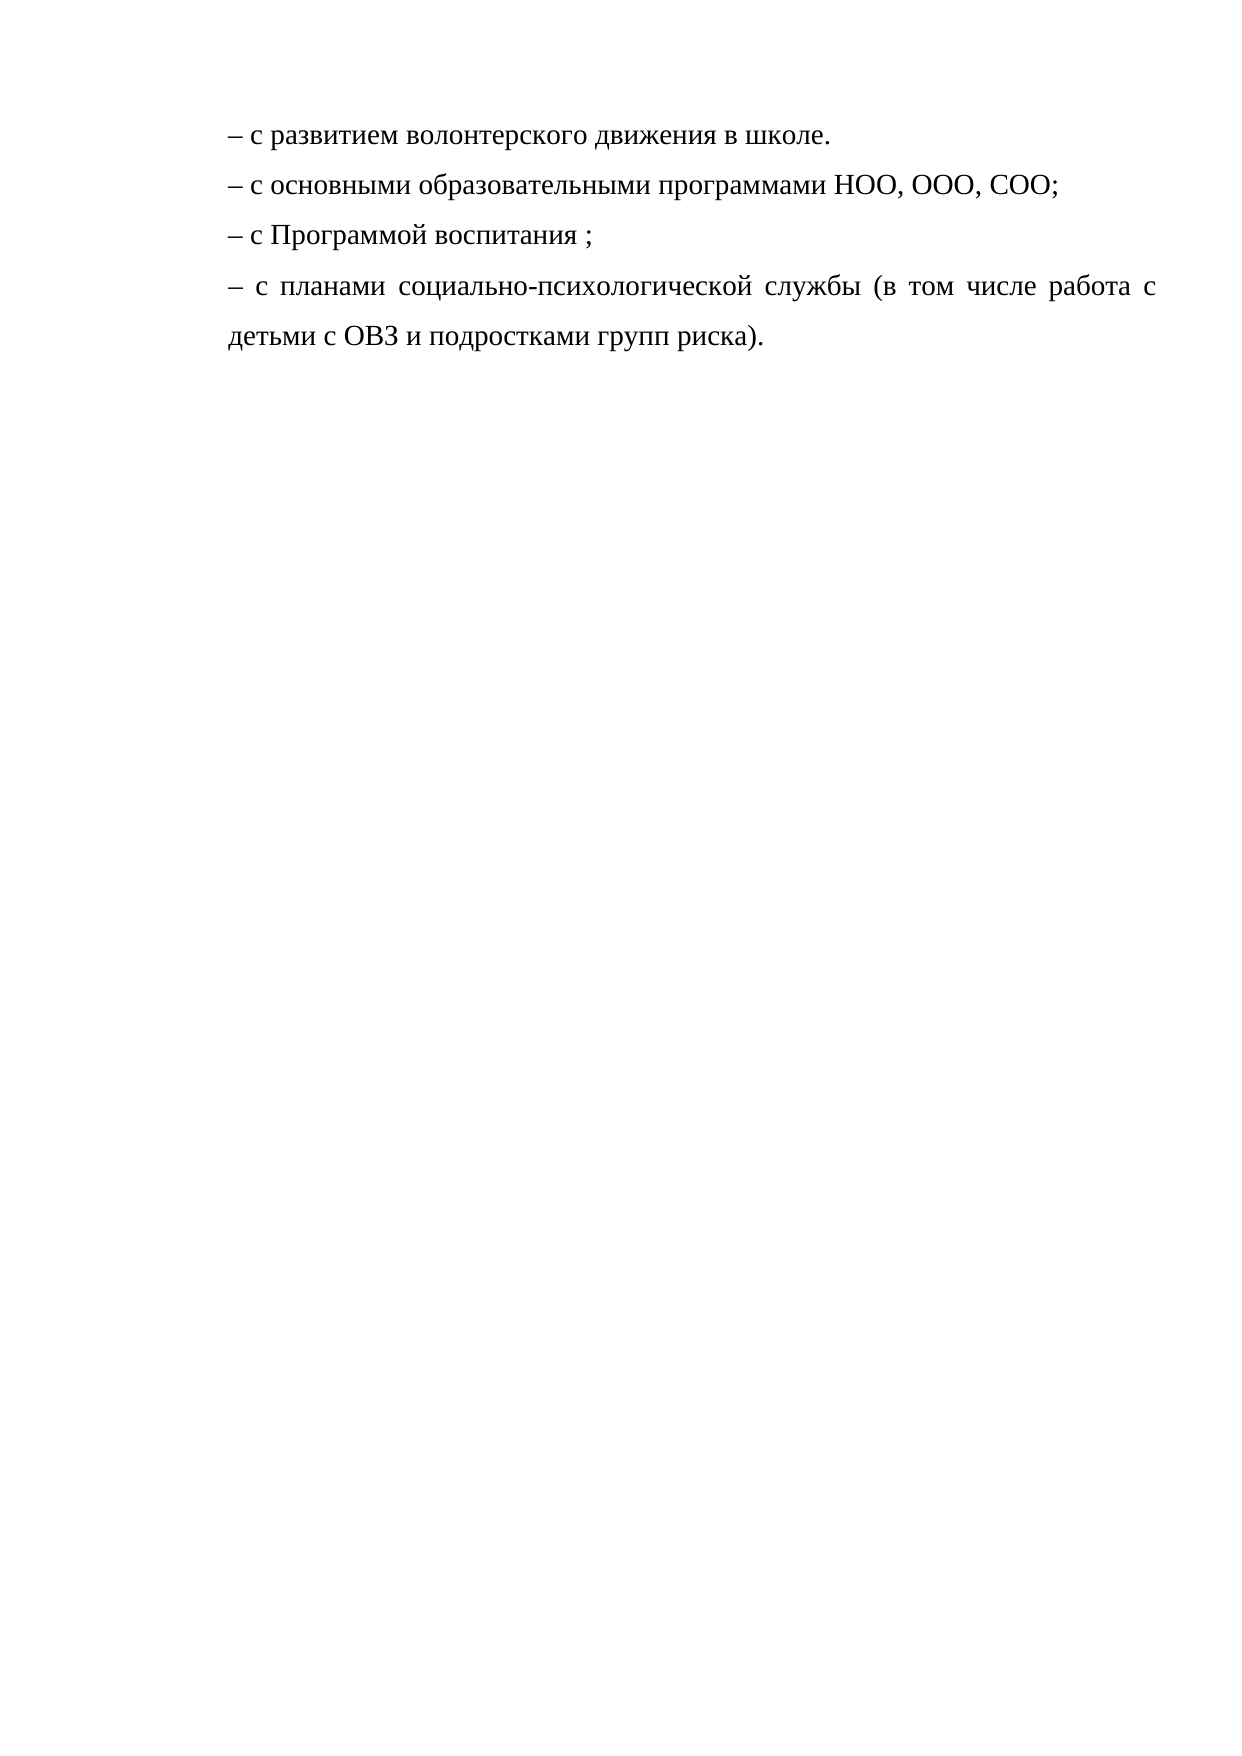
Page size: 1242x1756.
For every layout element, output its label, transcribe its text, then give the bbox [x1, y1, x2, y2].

list с планами социально-психологической службы (в том числе работа с детьми с ОВЗ и подростками групп риска). [228, 268, 1159, 352]
list с основными образовательными программами НОО, ООО, СОО; [228, 167, 1194, 201]
list с развитием волонтерского движения в школе. [228, 117, 1194, 151]
list с Программой воспитания ; [228, 217, 1194, 251]
